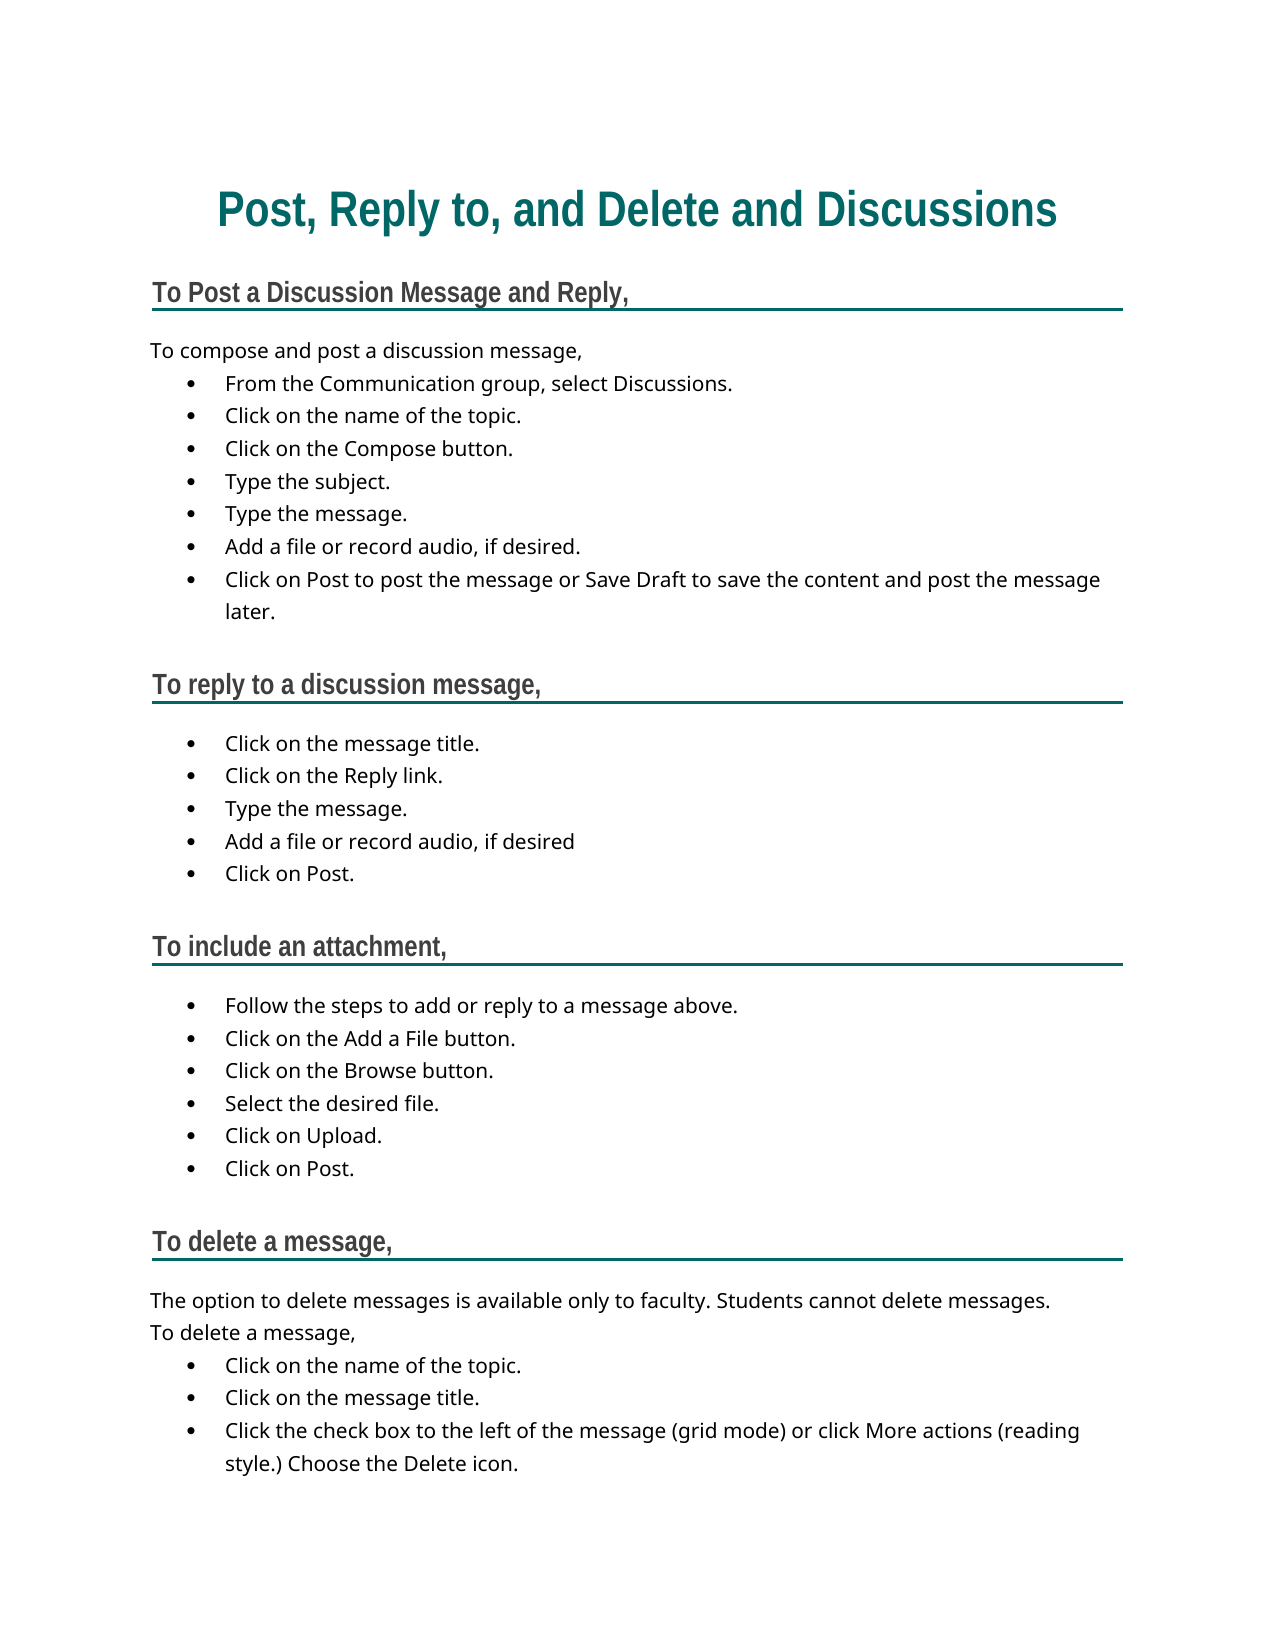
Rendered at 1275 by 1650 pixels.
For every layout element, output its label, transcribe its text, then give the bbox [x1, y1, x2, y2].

list Click on the name of the topic. [187, 402, 1125, 430]
list Type the message. [187, 499, 1125, 528]
subtitle Post, Reply to, and Delete and Discussions [152, 180, 1123, 237]
list Click on Post. [187, 859, 1125, 888]
list Type the subject. [187, 467, 1125, 495]
list Click on the message title. [187, 729, 1125, 757]
list Click on the Browse button. [187, 1056, 1125, 1085]
list Type the message. [187, 794, 1125, 823]
list Add a file or record audio, if desired [187, 827, 1125, 855]
subtitle To reply to a discussion message, [152, 667, 1123, 701]
list Click on Post to post the message or Save Draft to save the content and post the message later. [187, 565, 1125, 626]
list Select the desired file. [187, 1089, 1125, 1117]
list Add a file or record audio, if desired. [187, 532, 1125, 561]
text The option to delete messages is available only to faculty. Students cannot delete messages. To delete a message, [150, 1286, 1125, 1347]
list Click on the Compose button. [187, 434, 1125, 463]
list Click on Upload. [187, 1121, 1125, 1150]
list Click on the Reply link. [187, 762, 1125, 790]
subtitle To Post a Discussion Message and Reply, [152, 275, 1123, 308]
list From the Communication group, select Discussions. [187, 369, 1125, 397]
list Follow the steps to add or reply to a message above. [187, 991, 1125, 1019]
list Click on the Add a File button. [187, 1024, 1125, 1052]
text To compose and post a discussion message, [150, 336, 1125, 365]
list Click on Post. [187, 1154, 1125, 1182]
list Click the check box to the left of the message (grid mode) or click More actions (reading style.) Choose the Delete icon. [187, 1416, 1125, 1477]
subtitle To include an attachment, [152, 929, 1123, 963]
list Click on the name of the topic. [187, 1351, 1125, 1379]
subtitle To delete a message, [152, 1224, 1123, 1258]
list Click on the message title. [187, 1383, 1125, 1412]
